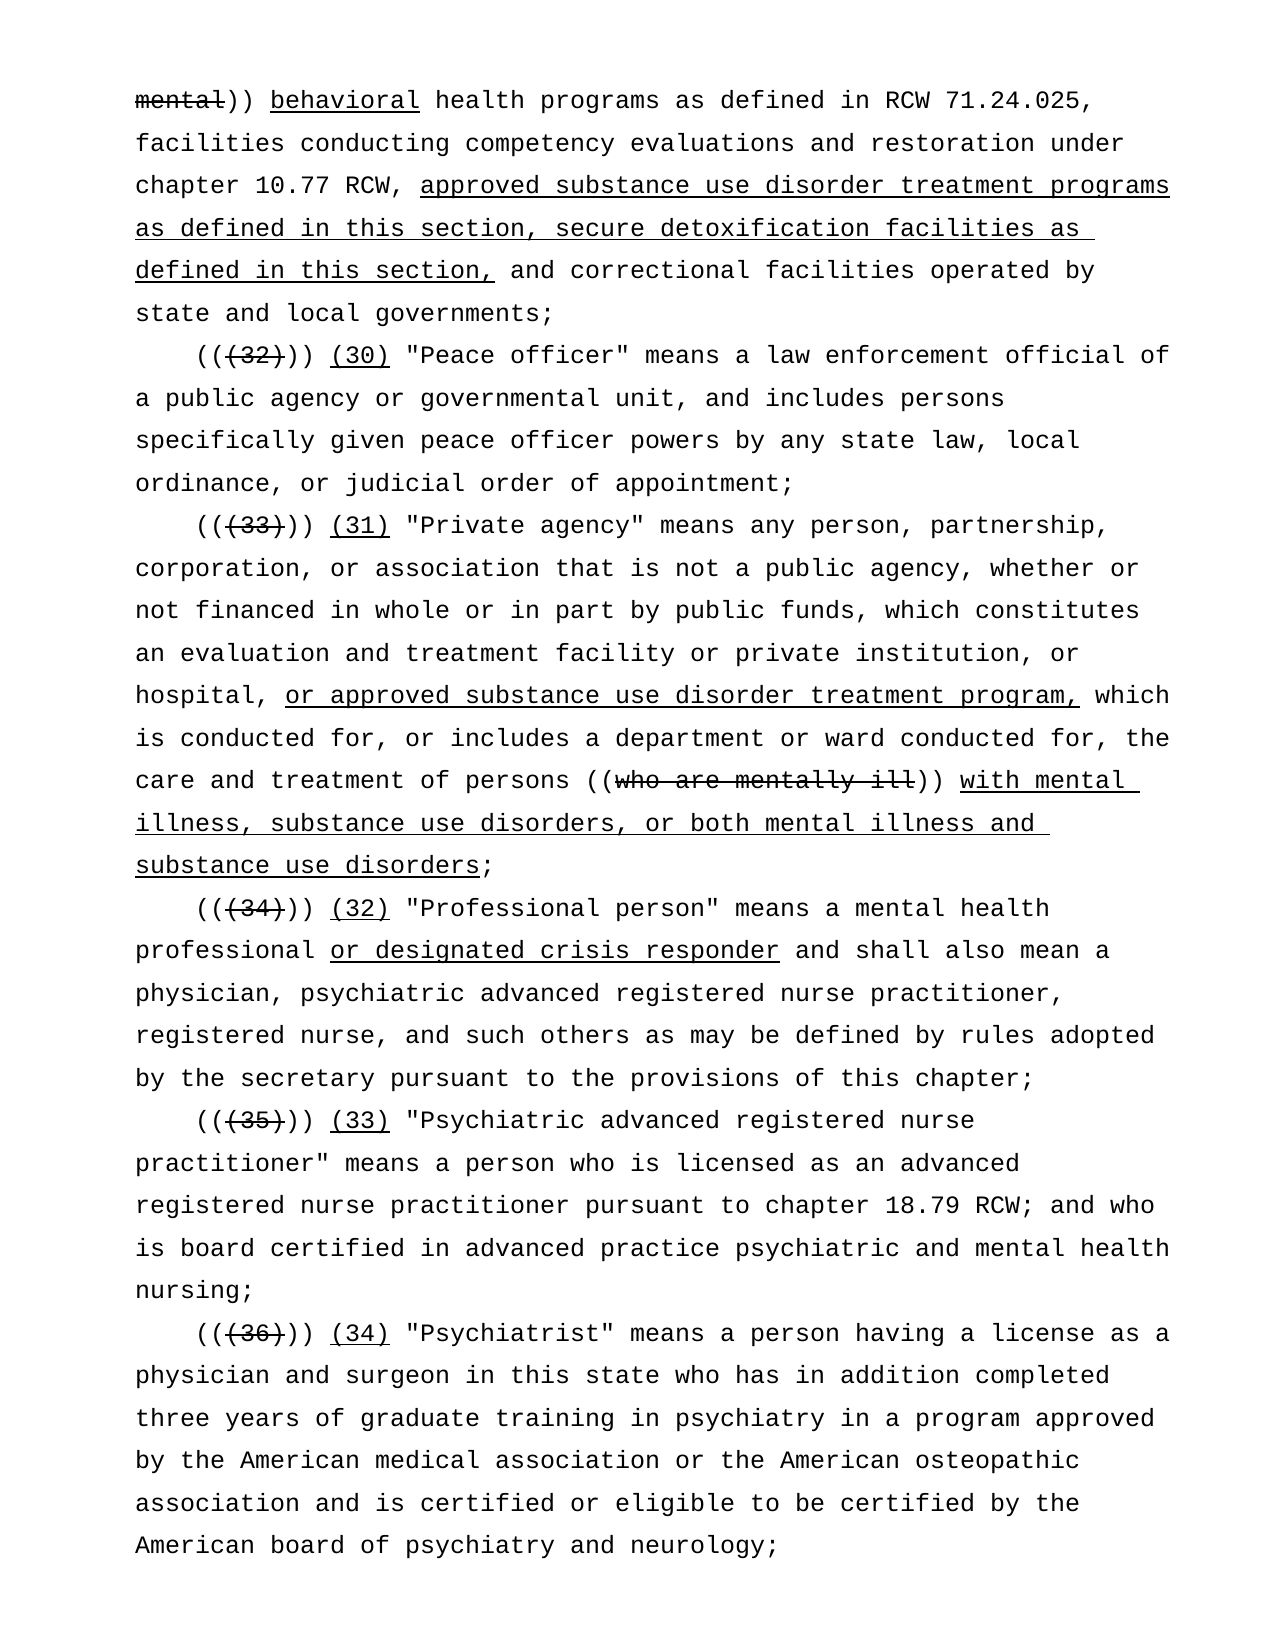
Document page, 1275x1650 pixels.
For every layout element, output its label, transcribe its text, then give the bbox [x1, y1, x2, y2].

text (((36))) (34) "Psychiatrist" means a person having a license as a physician and surgeon in this state who has in addition completed three years of graduate training in psychiatry in a program approved by the American medical association or the American osteopathic association and is certified or eligible to be certified by the American board of psychiatry and neurology; [135, 1307, 1170, 1562]
text (((34))) (32) "Professional person" means a mental health professional or designated crisis responder and shall also mean a physician, psychiatric advanced registered nurse practitioner, registered nurse, and such others as may be defined by rules adopted by the secretary pursuant to the provisions of this chapter; [135, 882, 1170, 1095]
text (((35))) (33) "Psychiatric advanced registered nurse practitioner" means a person who is licensed as an advanced registered nurse practitioner pursuant to chapter 18.79 RCW; and who is board certified in advanced practice psychiatric and mental health nursing; [135, 1095, 1170, 1307]
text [135, 75, 1170, 330]
text (((33))) (31) "Private agency" means any person, partnership, corporation, or association that is not a public agency, whether or not financed in whole or in part by public funds, which constitutes an evaluation and treatment facility or private institution, or hospital, or approved substance use disorder treatment program, which is conducted for, or includes a department or ward conducted for, the care and treatment of persons ((who are mentally ill)) with mental illness, substance use disorders, or both mental illness and substance use disorders; [135, 500, 1170, 882]
text (((32))) (30) "Peace officer" means a law enforcement official of a public agency or governmental unit, and includes persons specifically given peace officer powers by any state law, local ordinance, or judicial order of appointment; [135, 330, 1170, 500]
